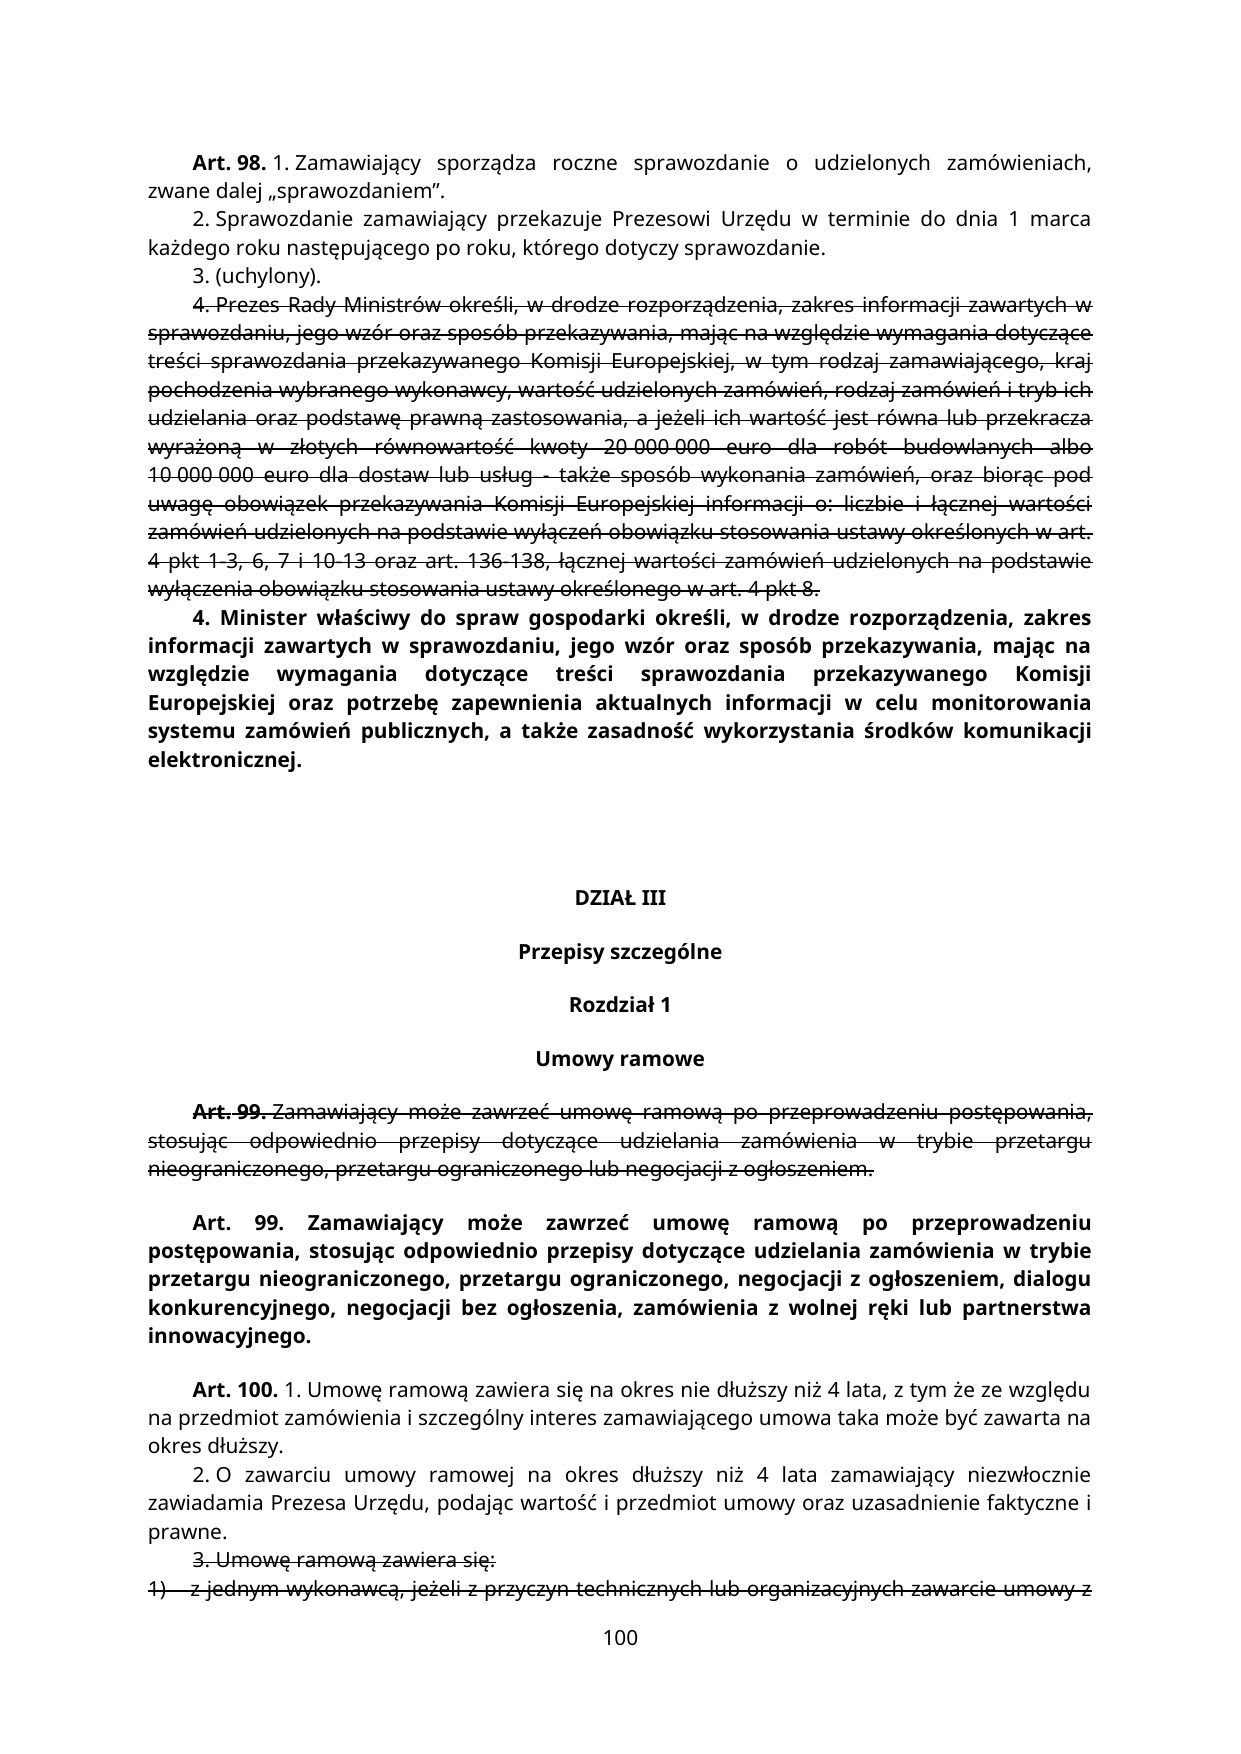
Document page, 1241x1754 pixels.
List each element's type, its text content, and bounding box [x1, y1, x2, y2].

text Przepisy szczególne [148, 937, 1093, 965]
text 3. Umowę ramową zawiera się: [148, 1545, 1093, 1574]
text Art. 99. Zamawiający może zawrzeć umowę ramową po przeprowadzeniu postępowania, stosując odpowiednio przepisy dotyczące udzielania zamówienia w trybie przetargu nieograniczonego, przetargu ograniczonego, negocjacji z ogłoszeniem, dialogu konkurencyjnego, negocjacji bez ogłoszenia, zamówienia z wolnej ręki lub partnerstwa innowacyjnego. [148, 1208, 1093, 1350]
text DZIAŁ III [148, 883, 1093, 912]
text Art. 98. 1. Zamawiający sporządza roczne sprawozdanie o udzielonych zamówieniach, zwane dalej „sprawozdaniem”. [148, 148, 1093, 204]
text Art. 100. 1. Umowę ramową zawiera się na okres nie dłuższy niż 4 lata, z tym że ze względu na przedmiot zamówienia i szczególny interes zamawiającego umowa taka może być zawarta na okres dłuższy. [148, 1375, 1093, 1460]
text 2. O zawarciu umowy ramowej na okres dłuższy niż 4 lata zamawiający niezwłocznie zawiadamia Prezesa Urzędu, podając wartość i przedmiot umowy oraz uzasadnienie faktyczne i prawne. [148, 1460, 1093, 1545]
text 2. Sprawozdanie zamawiający przekazuje Prezesowi Urzędu w terminie do dnia 1 marca każdego roku następującego po roku, którego dotyczy sprawozdanie. [148, 204, 1093, 261]
text 4. Minister właściwy do spraw gospodarki określi, w drodze rozporządzenia, zakres informacji zawartych w sprawozdaniu, jego wzór oraz sposób przekazywania, mając na względzie wymagania dotyczące treści sprawozdania przekazywanego Komisji Europejskiej oraz potrzebę zapewnienia aktualnych informacji w celu monitorowania systemu zamówień publicznych, a także zasadność wykorzystania środków komunikacji elektronicznej. [148, 603, 1093, 773]
text Rozdział 1 [148, 990, 1093, 1019]
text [148, 1574, 1093, 1602]
text Art. 99. Zamawiający może zawrzeć umowę ramową po przeprowadzeniu postępowania, stosując odpowiednio przepisy dotyczące udzielania zamówienia w trybie przetargu nieograniczonego, przetargu ograniczonego lub negocjacji z ogłoszeniem. [148, 1097, 1093, 1183]
text 3. (uchylony). [148, 261, 1093, 290]
text Umowy ramowe [148, 1044, 1093, 1072]
